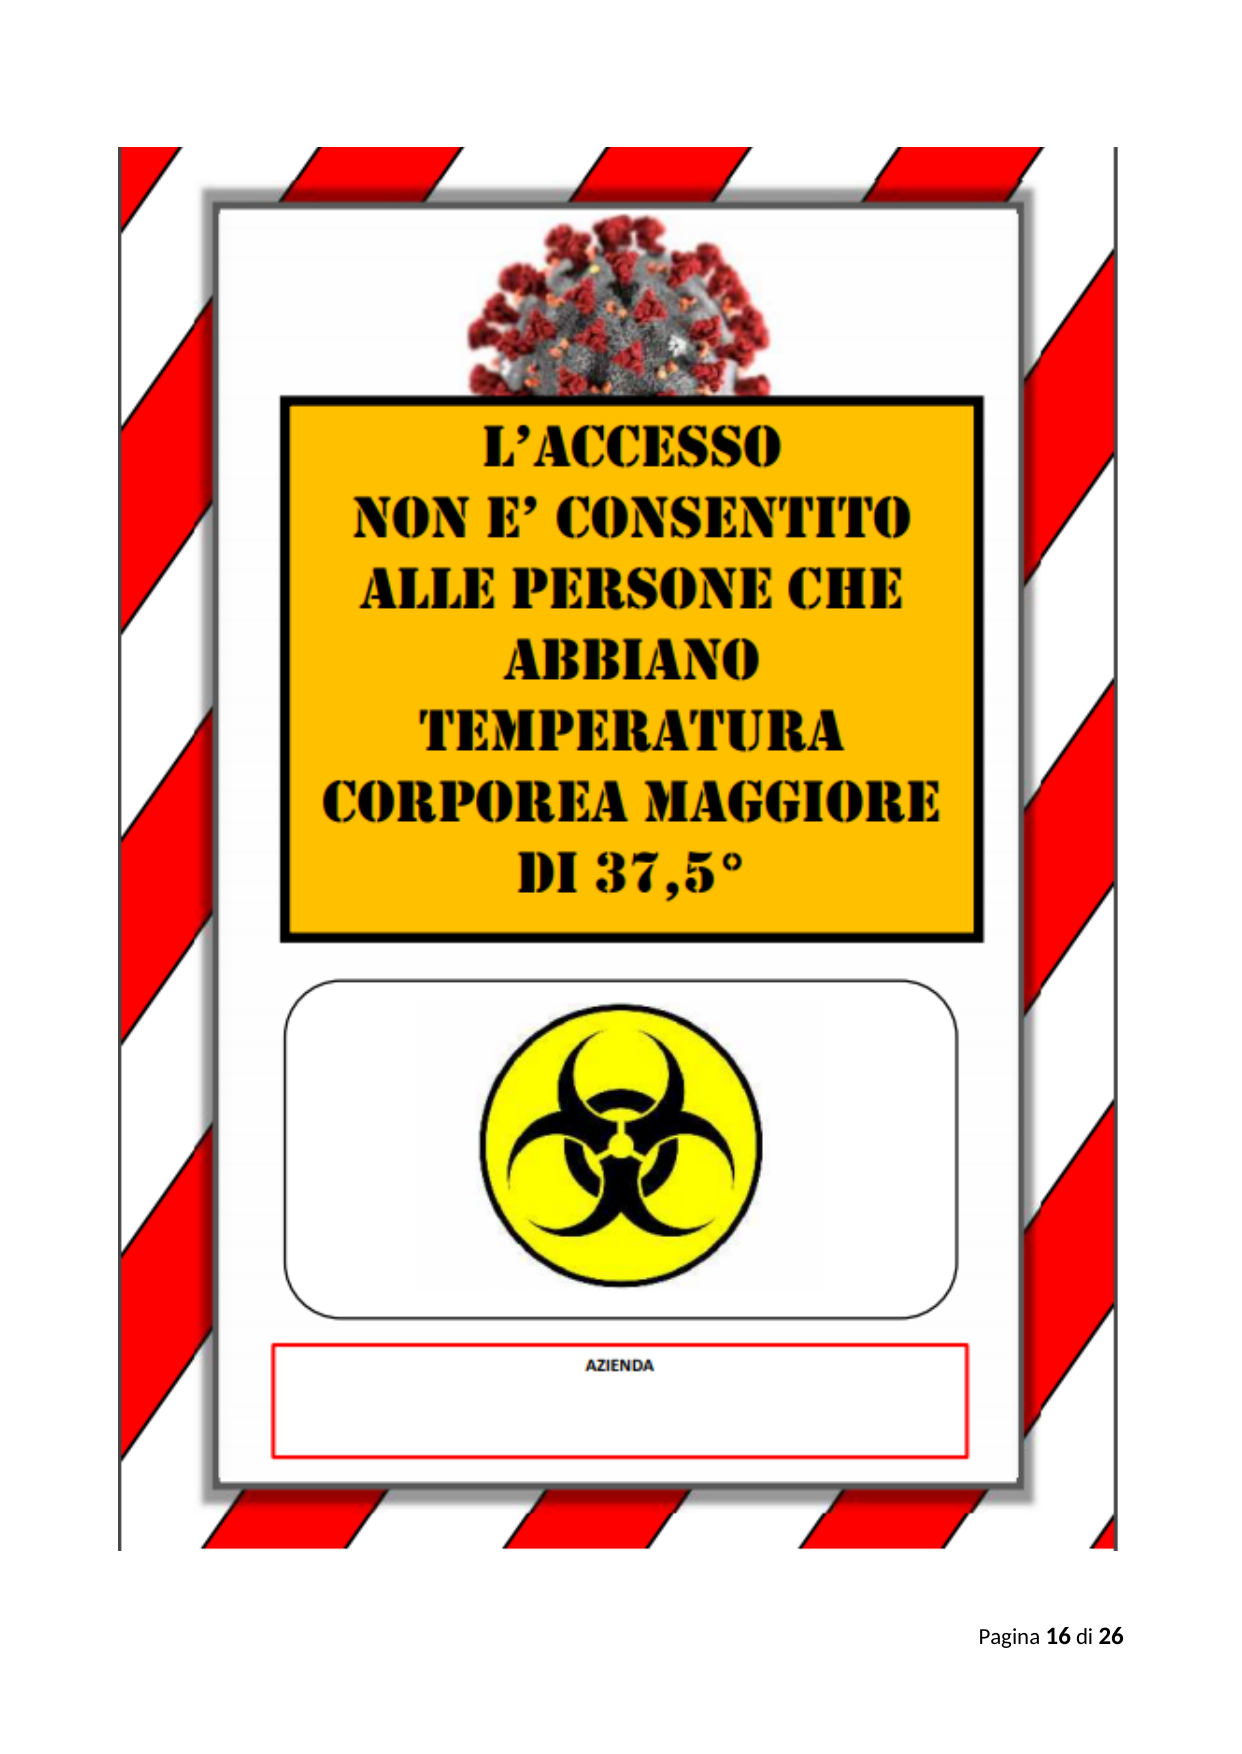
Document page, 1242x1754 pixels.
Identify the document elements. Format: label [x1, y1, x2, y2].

picture [118, 147, 1118, 1551]
